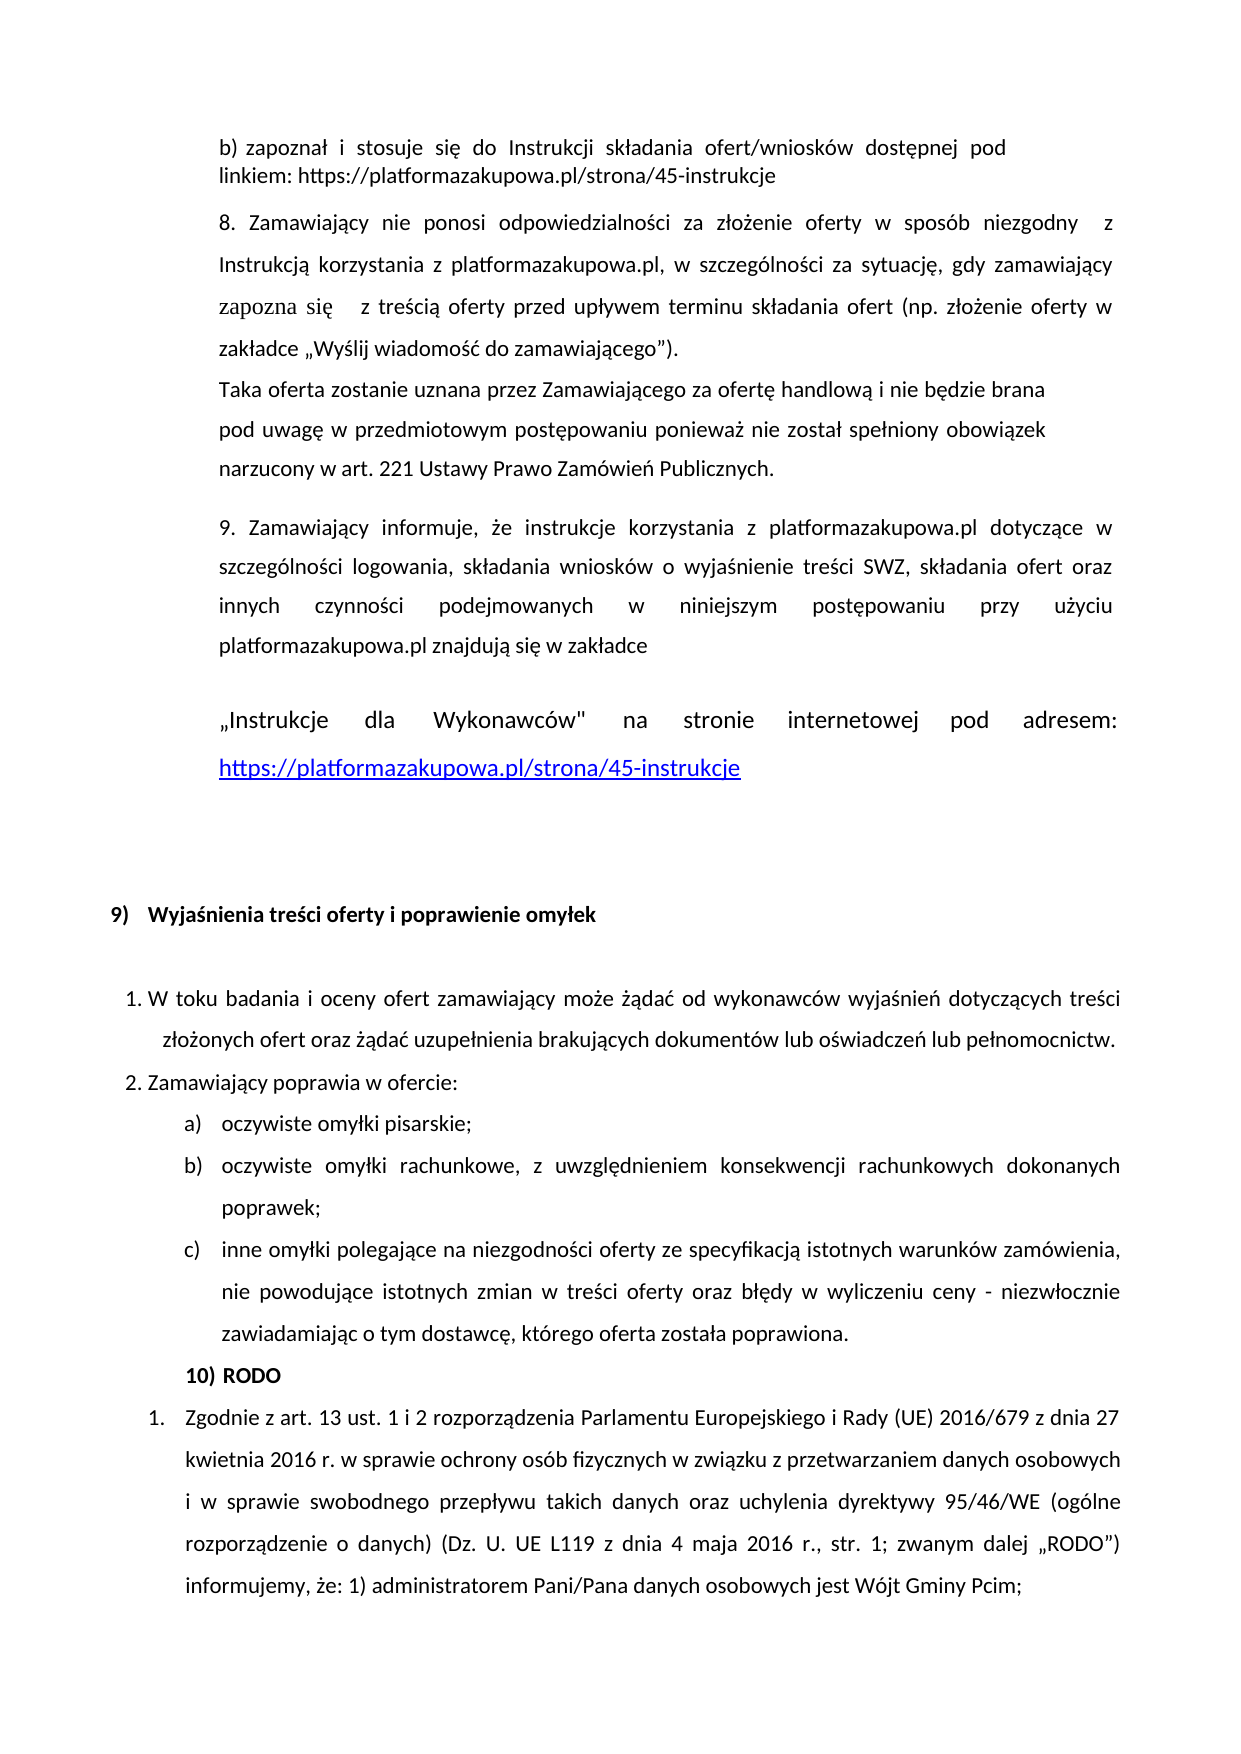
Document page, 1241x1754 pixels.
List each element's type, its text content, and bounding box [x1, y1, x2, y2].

list Zgodnie z art. 13 ust. 1 i 2 rozporządzenia Parlamentu Europejskiego i Rady (UE) 2016/679 z dnia 27 kwietnia 2016 r. w sprawie ochrony osób fizycznych w związku z przetwarzaniem danych osobowych i w sprawie swobodnego przepływu takich danych oraz uchylenia dyrektywy 95/46/WE (ogólne rozporządzenie o danych) (Dz. U. UE L119 z dnia 4 maja 2016 r., str. 1; zwanym dalej „RODO”) informujemy, że: 1) administratorem Pani/Pana danych osobowych jest Wójt Gminy Pcim; [148, 1403, 1122, 1599]
text 9. Zamawiający informuje, że instrukcje korzystania z platformazakupowa.pl dotyczące w szczególności logowania, składania wniosków o wyjaśnienie treści SWZ, składania ofert oraz innych czynności podejmowanych w niniejszym postępowaniu przy użyciu platformazakupowa.pl znajdują się w zakładce [218, 513, 1114, 659]
list Wyjaśnienia treści oferty i poprawienie omyłek [110, 900, 1122, 928]
list zapoznał i stosuje się do Instrukcji składania ofert/wniosków dostępnej pod linkiem: https://platformazakupowa.pl/strona/45-instrukcje [218, 133, 1008, 189]
text https://platformazakupowa.pl/strona/45-instrukcje [218, 752, 1122, 782]
text 8. Zamawiający nie ponosi odpowiedzialności za złożenie oferty w sposób niezgodny z Instrukcją korzystania z platformazakupowa.pl, w szczególności za sytuację, gdy zamawiający zapozna się z treścią oferty przed upływem terminu składania ofert (np. złożenie oferty w zakładce „Wyślij wiadomość do zamawiającego”). [218, 208, 1114, 362]
list oczywiste omyłki pisarskie; [184, 1109, 1122, 1138]
text „Instrukcje dla Wykonawców" na stronie internetowej pod adresem: [218, 705, 1122, 735]
text Taka oferta zostanie uznana przez Zamawiającego za ofertę handlową i nie będzie brana pod uwagę w przedmiotowym postępowaniu ponieważ nie został spełniony obowiązek narzucony w art. 221 Ustawy Prawo Zamówień Publicznych. [218, 376, 1047, 482]
list Zamawiający poprawia w ofercie: [125, 1068, 1122, 1096]
list inne omyłki polegające na niezgodności oferty ze specyfikacją istotnych warunków zamówienia, nie powodujące istotnych zmian w treści oferty oraz błędy w wyliczeniu ceny - niezwłocznie zawiadamiając o tym dostawcę, którego oferta została poprawiona. [184, 1236, 1122, 1347]
list oczywiste omyłki rachunkowe, z uwzględnieniem konsekwencji rachunkowych dokonanych poprawek; [184, 1152, 1122, 1222]
list RODO [185, 1361, 1122, 1389]
list W toku badania i oceny ofert zamawiający może żądać od wykonawców wyjaśnień dotyczących treści złożonych ofert oraz żądać uzupełnienia brakujących dokumentów lub oświadczeń lub pełnomocnictw. [125, 984, 1122, 1054]
